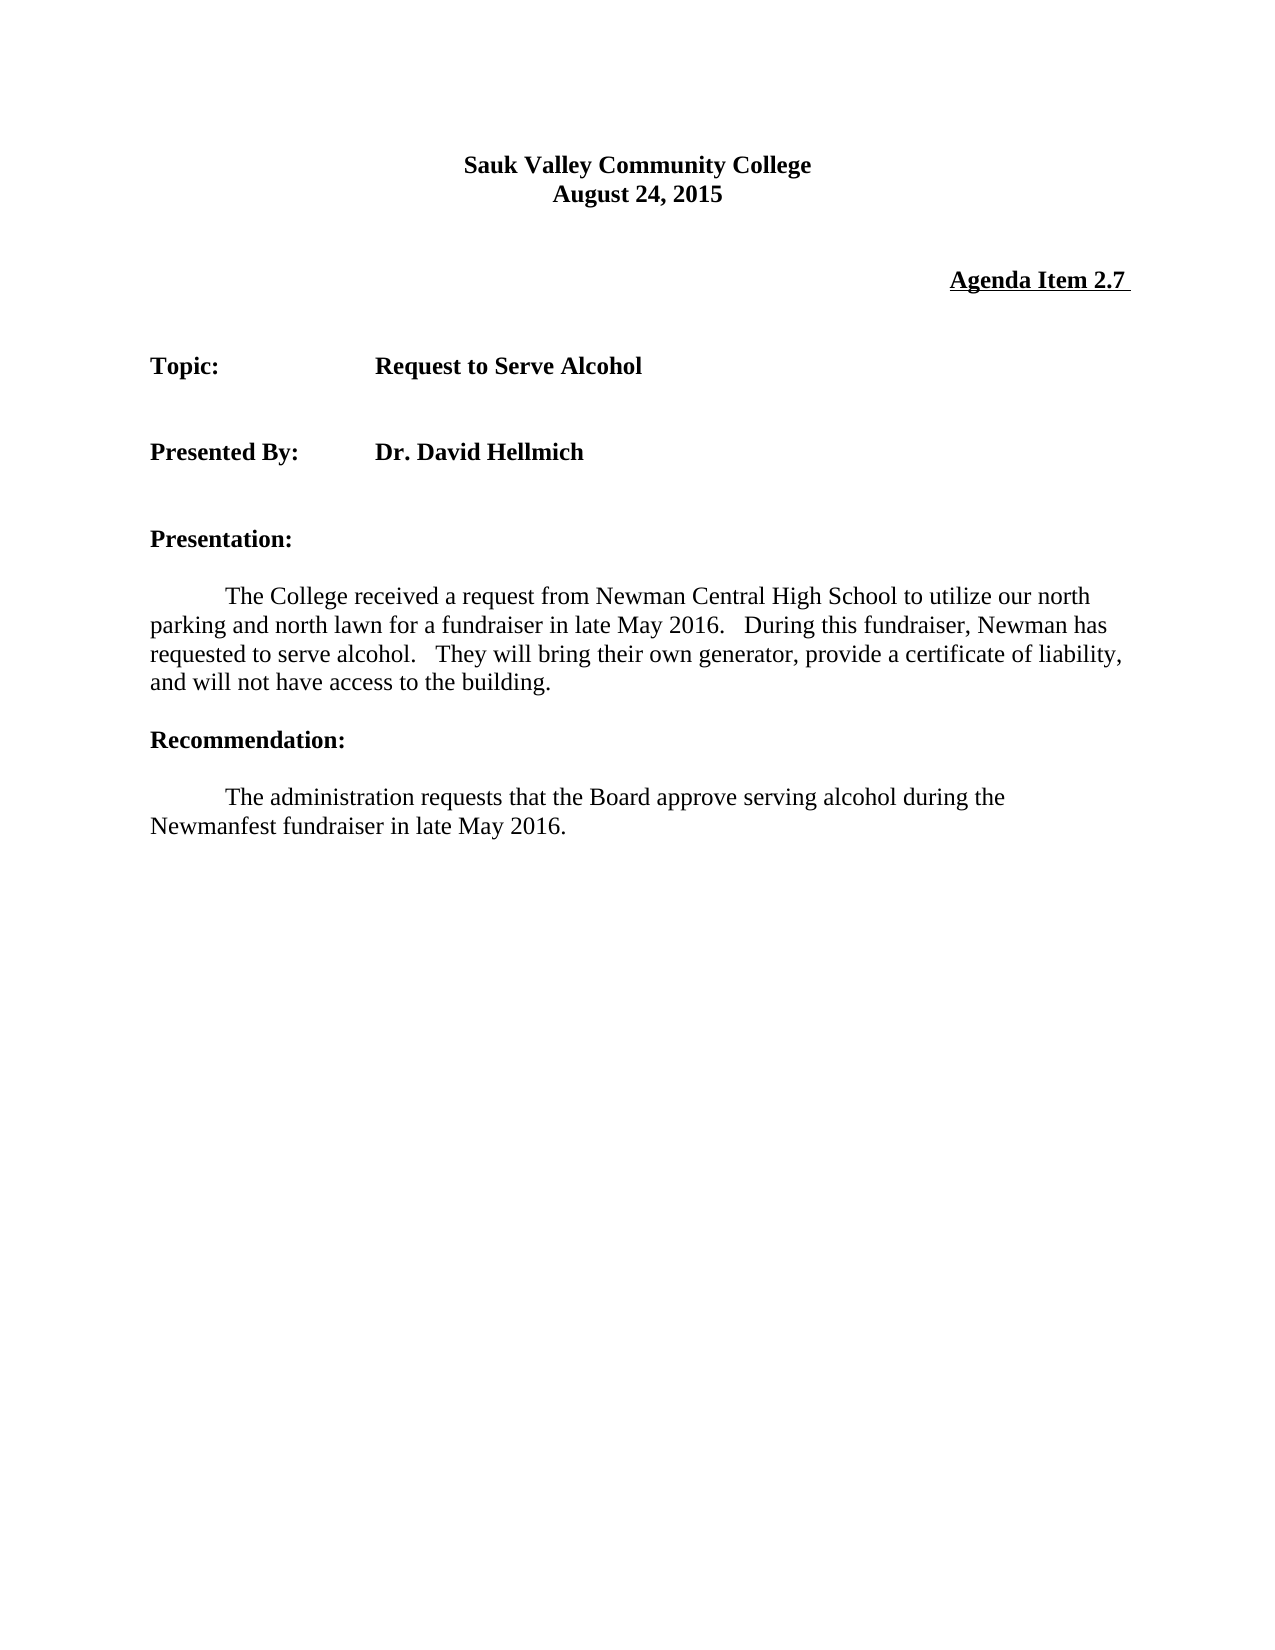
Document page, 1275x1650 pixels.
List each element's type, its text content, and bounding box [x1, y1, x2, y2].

text August 24, 2015 [150, 179, 1125, 207]
text Recommendation: [150, 725, 1125, 754]
text The College received a request from Newman Central High School to utilize our north parking and north lawn for a fundraiser in late May 2016. During this fundraiser, Newman has requested to serve alcohol. They will bring their own generator, provide a certificate of liability, and will not have access to the building. [150, 581, 1125, 696]
text Presented By: Dr. David Hellmich [150, 437, 1125, 466]
text The administration requests that the Board approve serving alcohol during the Newmanfest fundraiser in late May 2016. [150, 782, 1125, 840]
text Agenda Item 2.7 [150, 265, 1125, 294]
text Presentation: [150, 524, 1125, 552]
text Topic: Request to Serve Alcohol [150, 351, 1125, 380]
